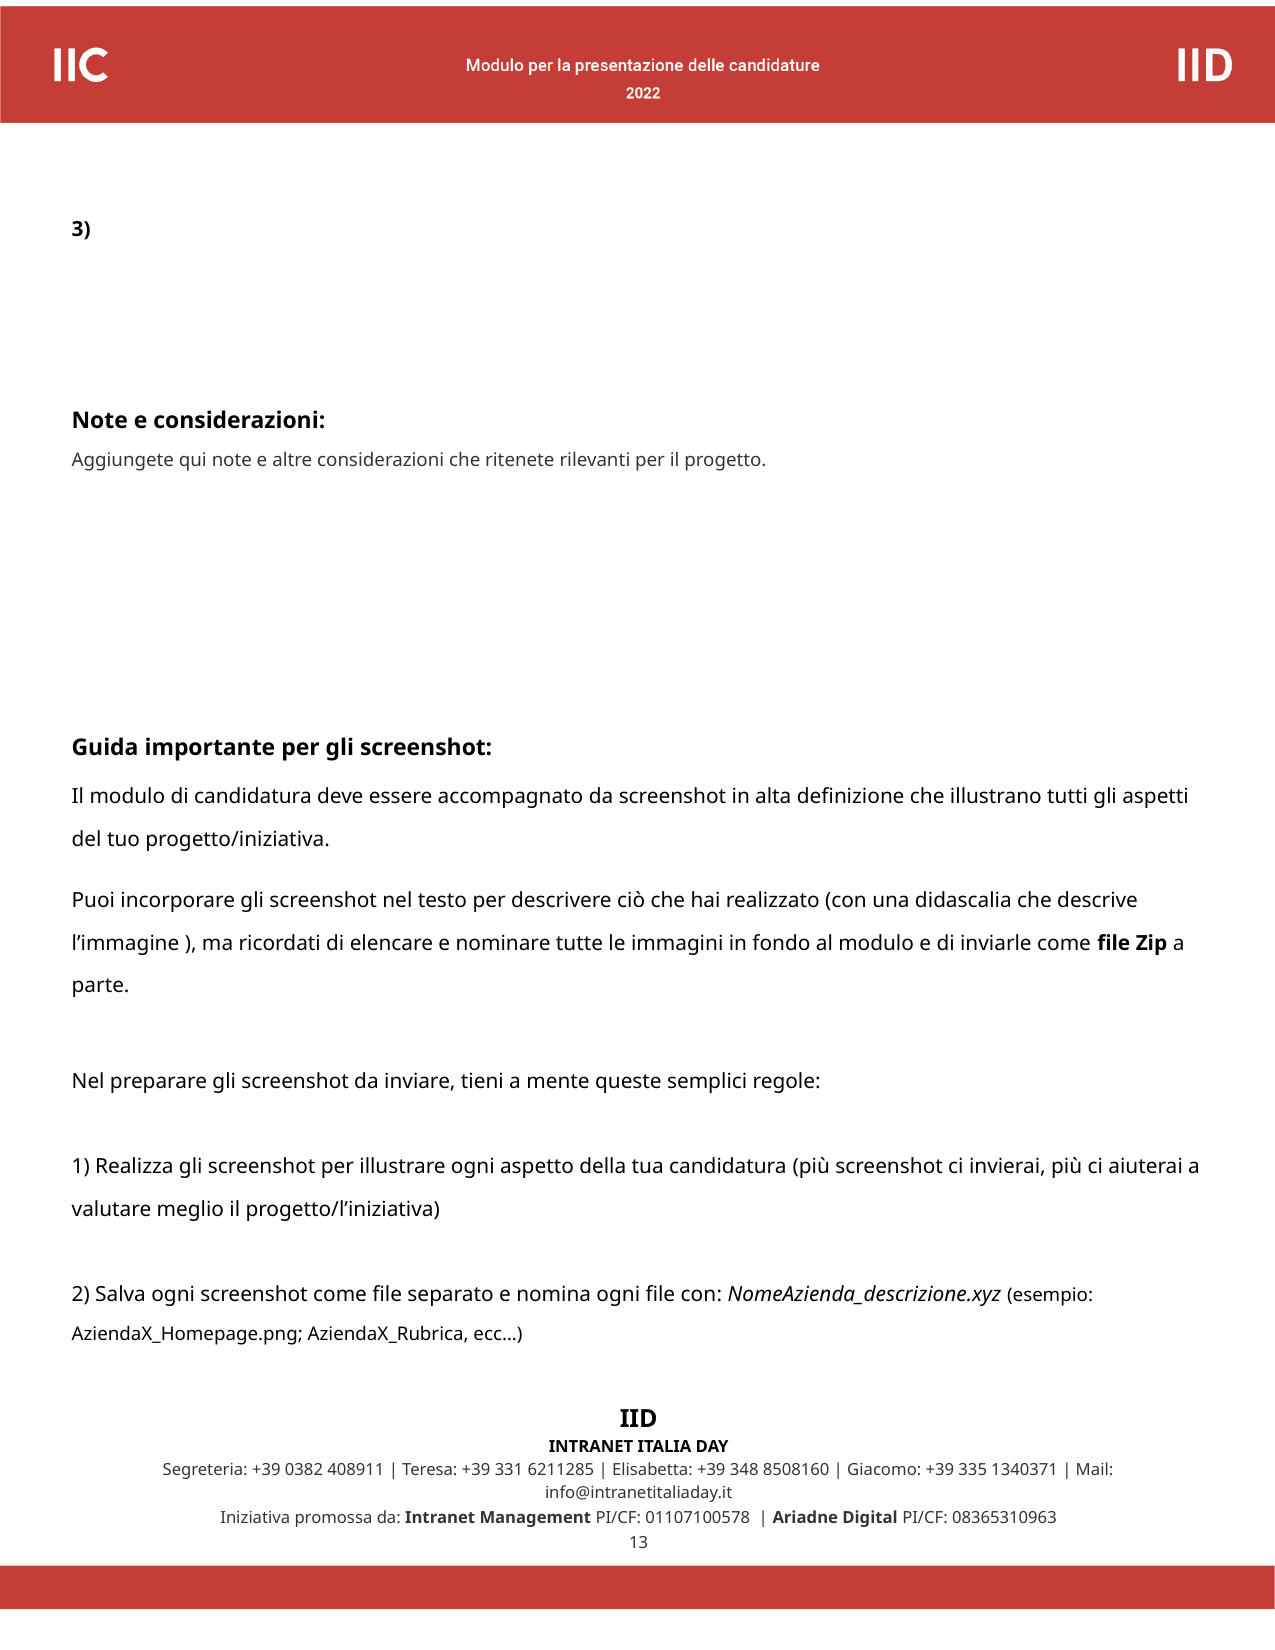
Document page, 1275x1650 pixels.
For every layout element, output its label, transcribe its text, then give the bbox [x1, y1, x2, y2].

text Nel preparare gli screenshot da inviare, tieni a mente queste semplici regole: [71, 1066, 1205, 1095]
text 2) Salva ogni screenshot come file separato e nomina ogni file con: NomeAzienda_descrizione.xyz (esempio: AziendaX_Homepage.png; AziendaX_Rubrica, ecc…) [71, 1279, 1205, 1346]
picture [0, 6, 1275, 123]
text Puoi incorporare gli screenshot nel testo per descrivere ciò che hai realizzato (con una didascalia che descrive l’immagine ), ma ricordati di elencare e nominare tutte le immagini in fondo al modulo e di inviarle come file Zip a parte. [71, 885, 1205, 999]
text 3) [71, 214, 1205, 242]
text Aggiungete qui note e altre considerazioni che ritenete rilevanti per il progetto. [71, 446, 1205, 471]
text 1) Realizza gli screenshot per illustrare ogni aspetto della tua candidatura (più screenshot ci invierai, più ci aiuterai a valutare meglio il progetto/l’iniziativa) [71, 1152, 1205, 1223]
text Note e considerazioni: [71, 404, 1205, 435]
text Il modulo di candidatura deve essere accompagnato da screenshot in alta definizione che illustrano tutti gli aspetti del tuo progetto/iniziativa. [71, 781, 1205, 852]
text Guida importante per gli screenshot: [71, 731, 1205, 762]
